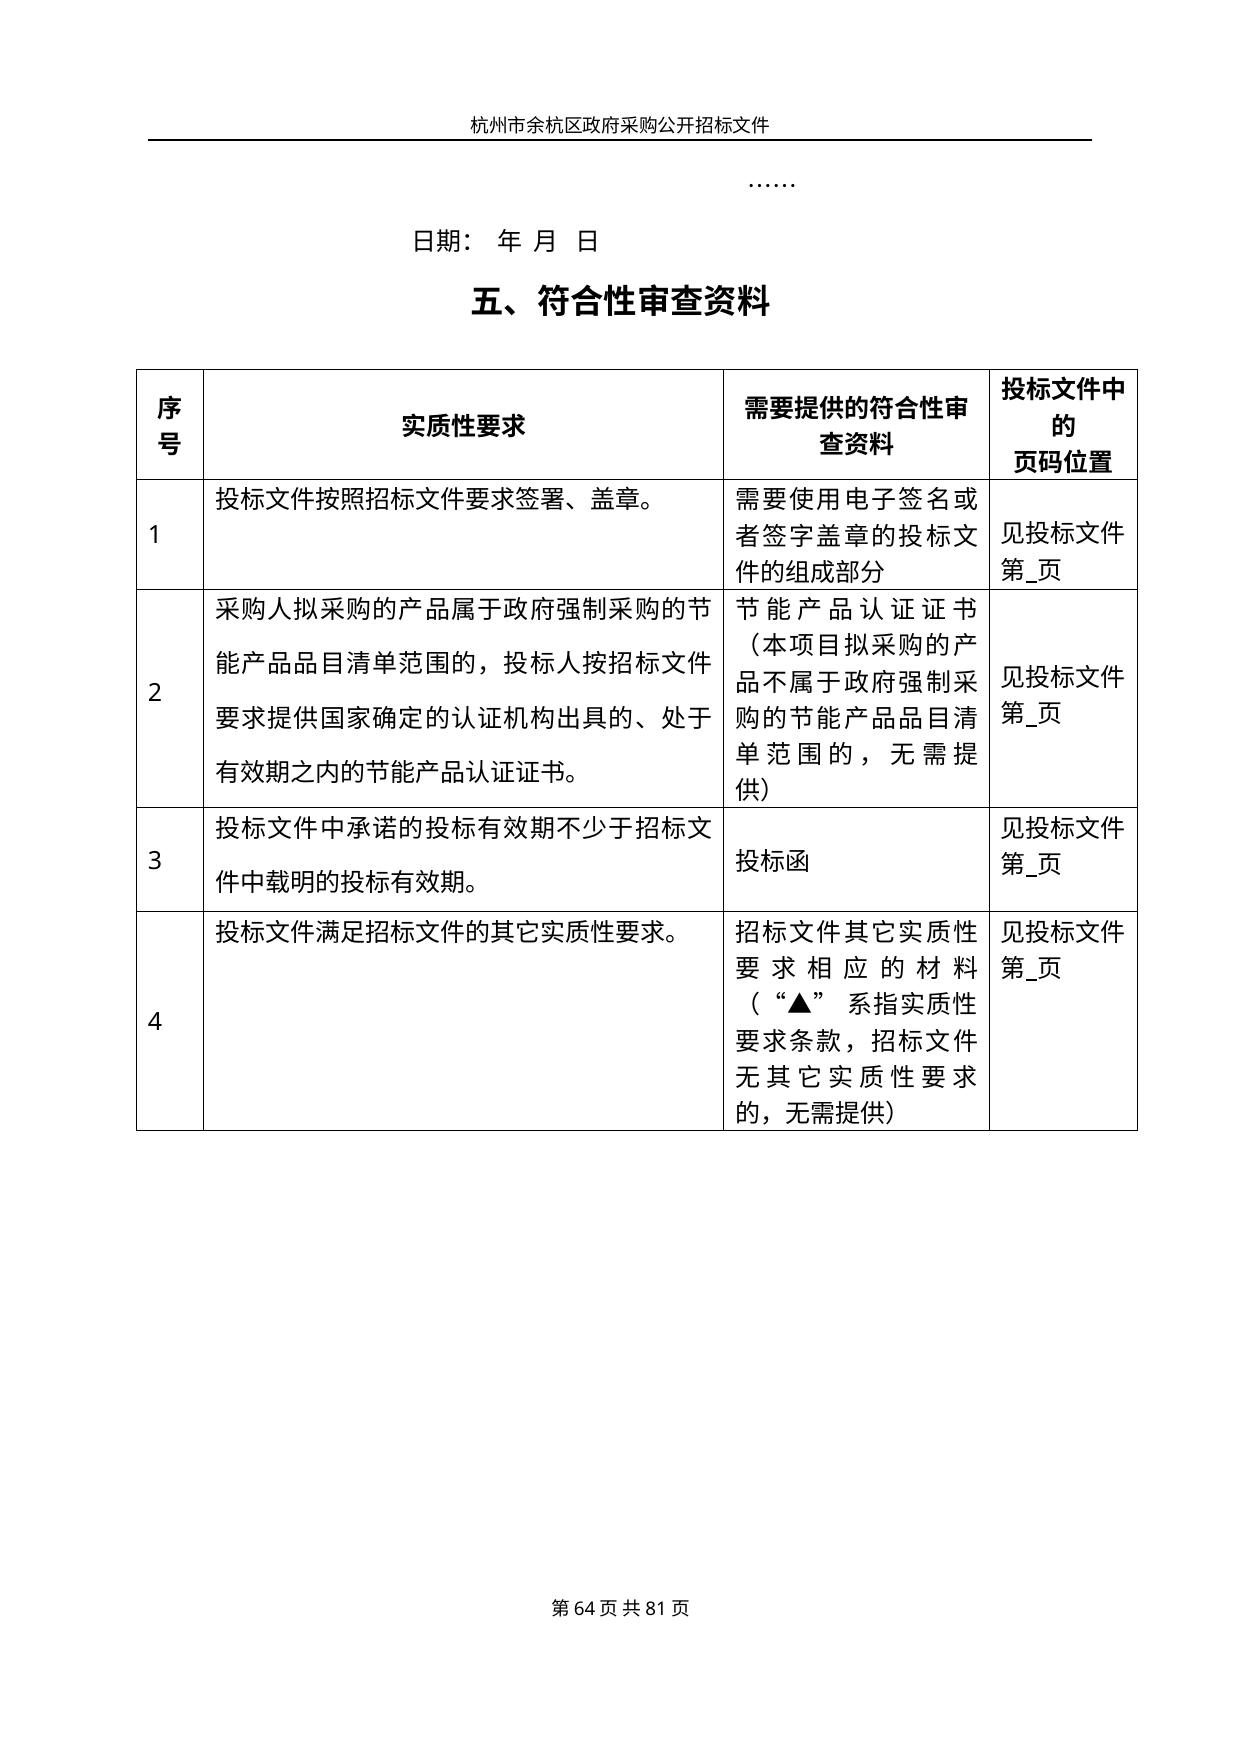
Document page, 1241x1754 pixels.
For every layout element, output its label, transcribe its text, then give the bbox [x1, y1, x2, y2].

text 五、符合性审查资料 [148, 275, 1092, 323]
table_cell 见投标文件 第 页 [990, 590, 1137, 807]
table_cell 招标文件其它实质性要求相应的材料（“▲” 系指实质性要求条款，招标文件无其它实质性要求的，无需提供） [724, 912, 989, 1130]
table_cell 2 [137, 590, 203, 807]
table_cell 需要使用电子签名或者签字盖章的投标文件的组成部分 [724, 480, 989, 588]
table_cell 见投标文件 第 页 [990, 480, 1137, 588]
table_header 序号 [137, 370, 203, 479]
table_cell 投标函 [724, 808, 989, 911]
table_cell 投标文件满足招标文件的其它实质性要求。 [204, 912, 723, 1130]
table_cell 节能产品认证证书（本项目拟采购的产品不属于政府强制采购的节能产品品目清单范围的，无需提供） [724, 590, 989, 807]
table_header 投标文件中的 页码位置 [990, 370, 1137, 479]
text 日期： 年 月 日 [148, 221, 1092, 257]
table_cell 见投标文件第 页 [990, 912, 1137, 1130]
table_header 需要提供的符合性审查资料 [724, 370, 989, 479]
table_cell 见投标文件第 页 [990, 808, 1137, 911]
table_cell 投标文件按照招标文件要求签署、盖章。 [204, 480, 723, 588]
table_cell 1 [137, 480, 203, 588]
text …… [148, 167, 1092, 203]
table_cell 采购人拟采购的产品属于政府强制采购的节能产品品目清单范围的，投标人按招标文件要求提供国家确定的认证机构出具的、处于有效期之内的节能产品认证证书。 [204, 590, 723, 807]
table_cell 4 [137, 912, 203, 1130]
table_cell 3 [137, 808, 203, 911]
table_cell 投标文件中承诺的投标有效期不少于招标文件中载明的投标有效期。 [204, 808, 723, 911]
table_header 实质性要求 [204, 370, 723, 479]
